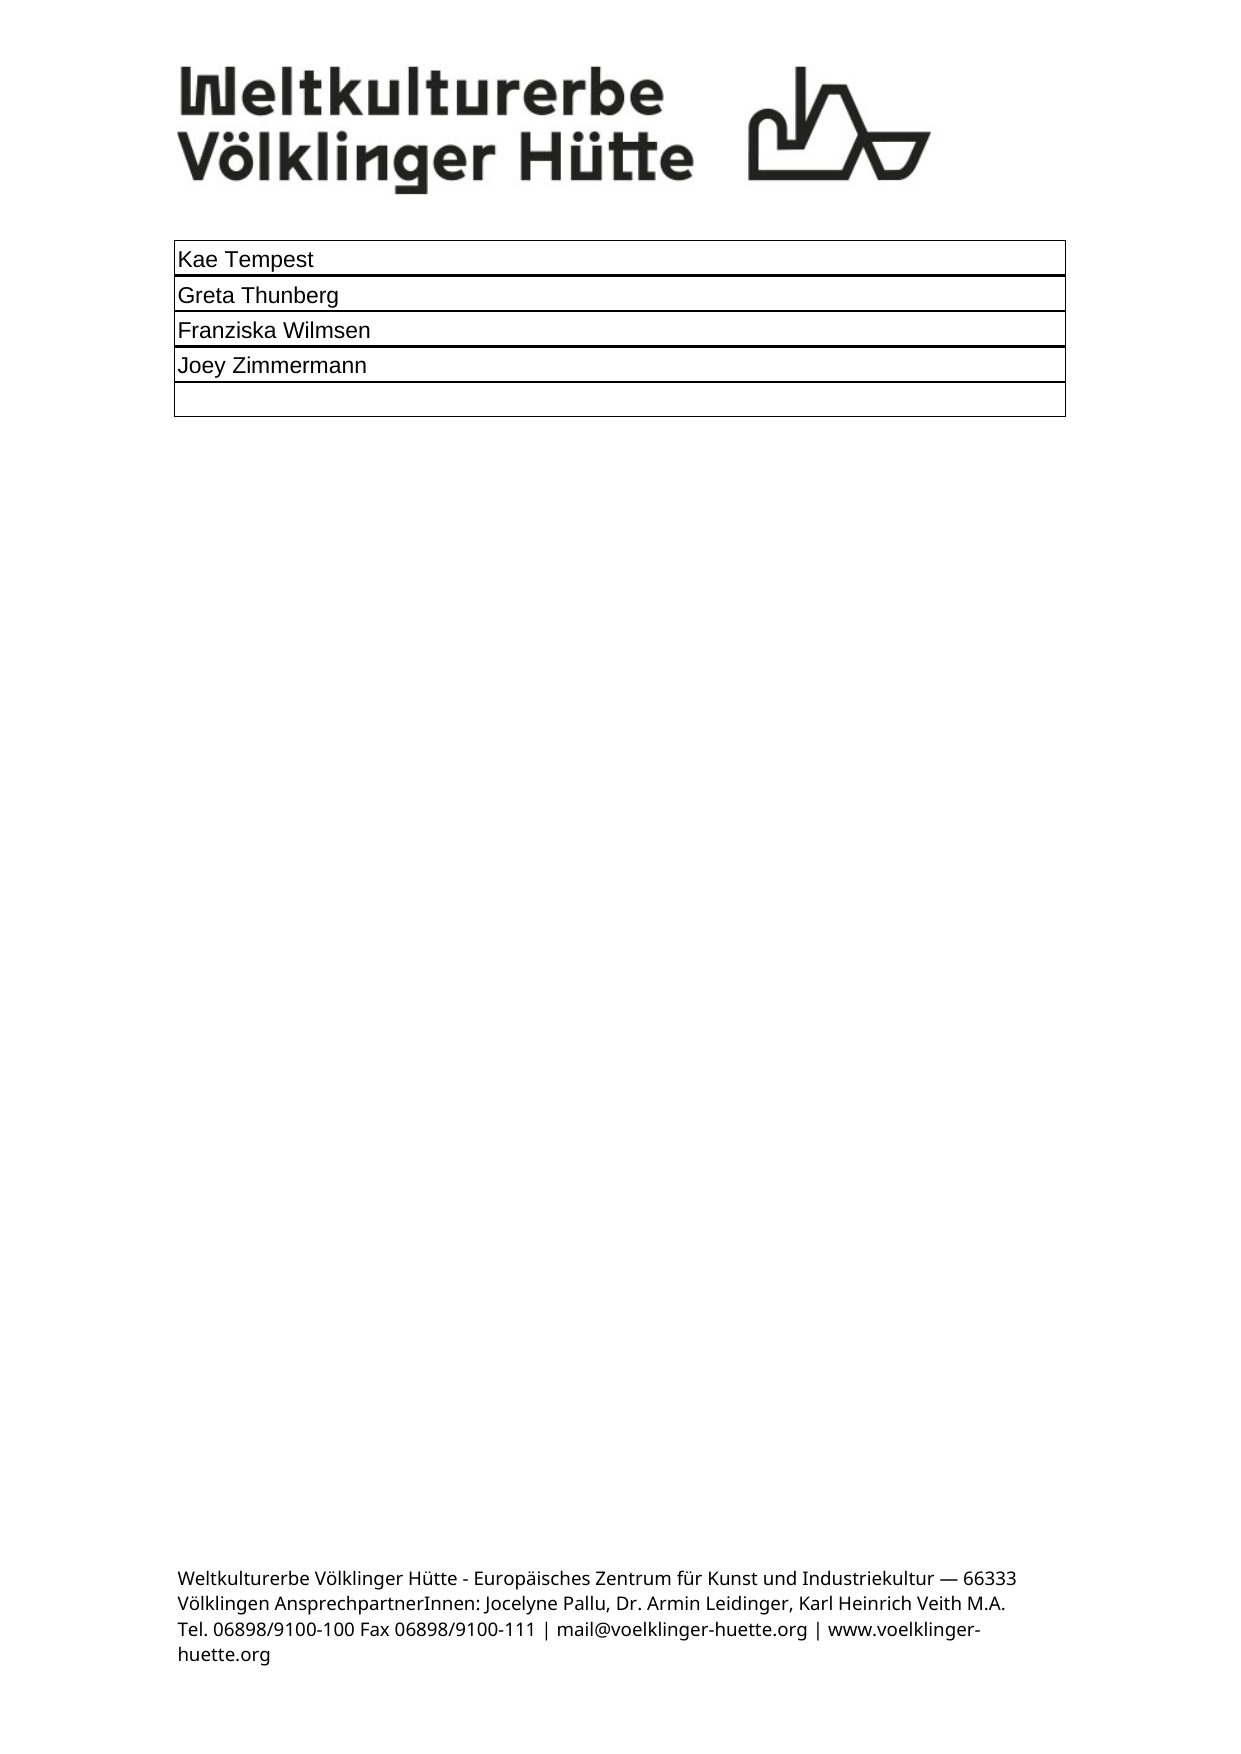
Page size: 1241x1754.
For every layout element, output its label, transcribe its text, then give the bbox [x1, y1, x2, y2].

text Joey Zimmermann [175, 348, 1065, 381]
text Franziska Wilmsen [175, 312, 1065, 345]
text Kae Tempest [175, 241, 1065, 274]
text Greta Thunberg [175, 277, 1065, 310]
picture [177, 44, 1064, 212]
